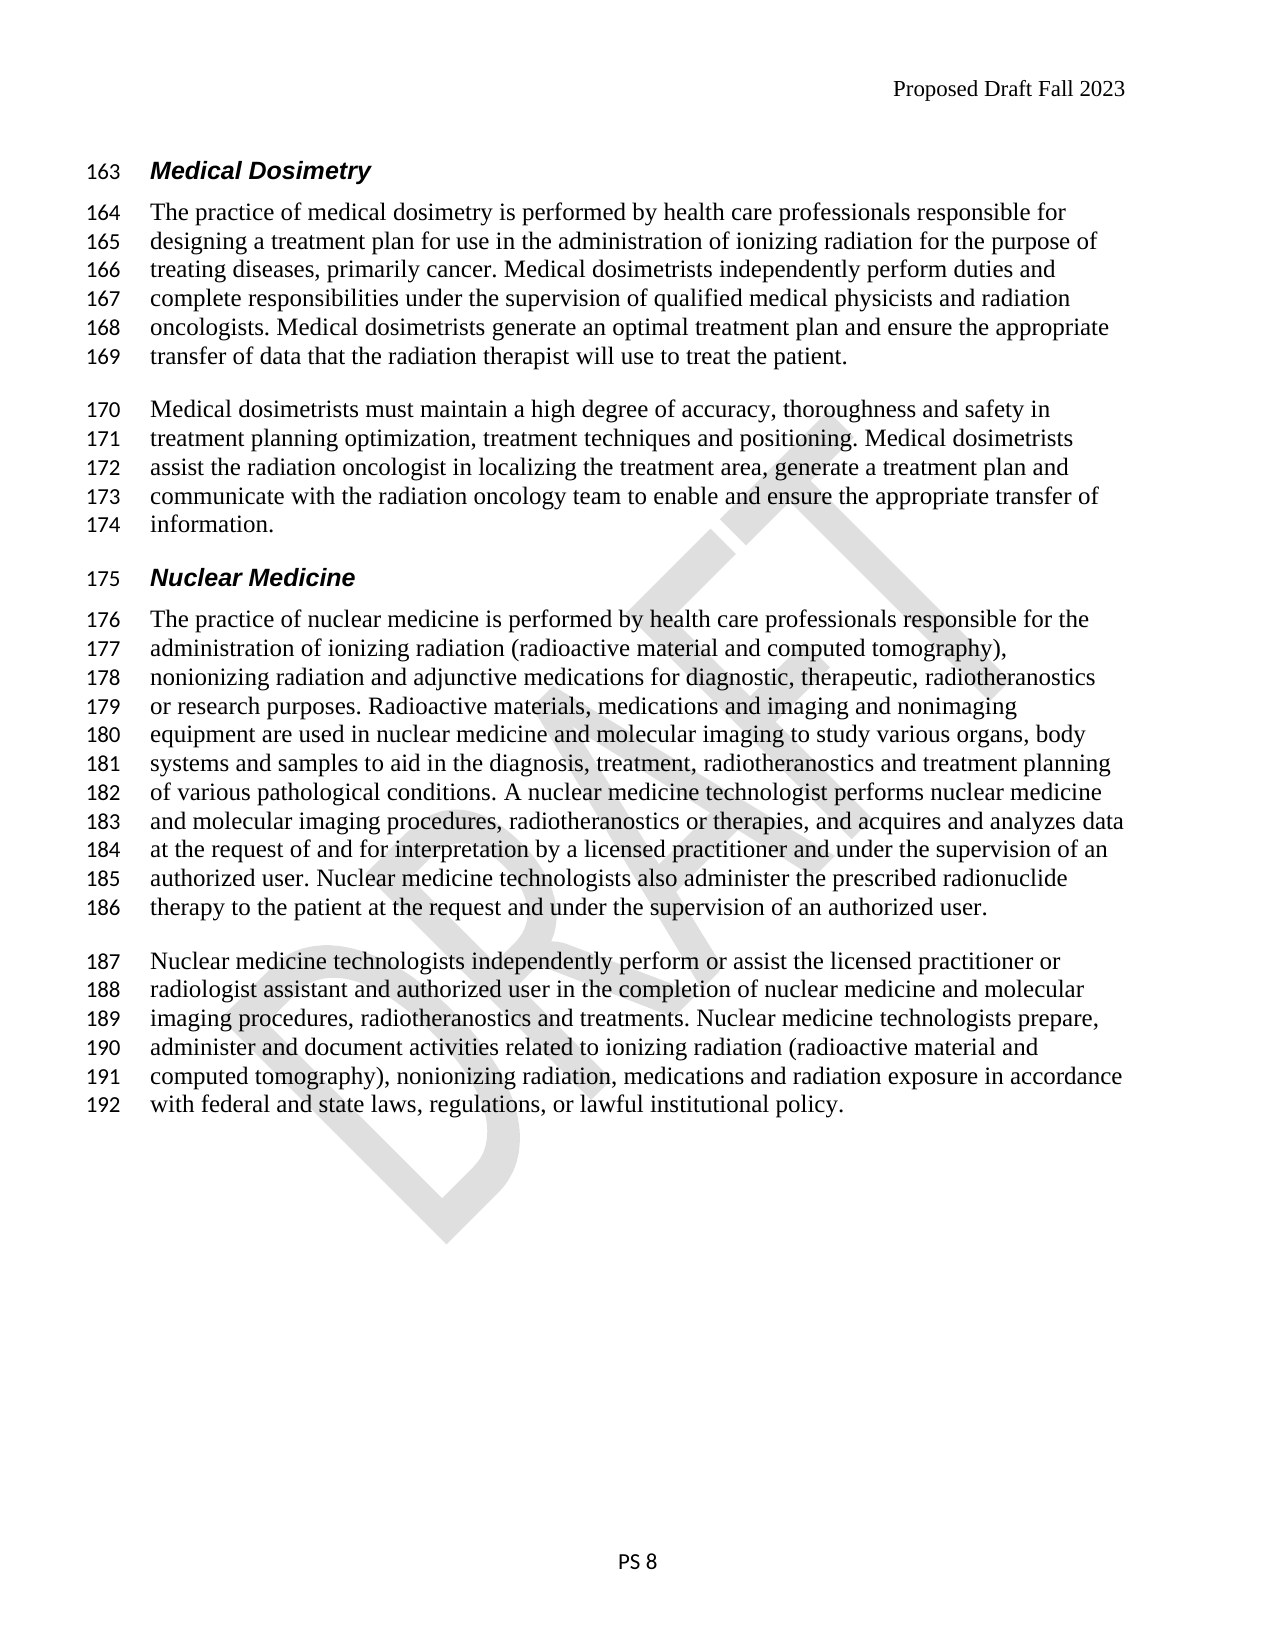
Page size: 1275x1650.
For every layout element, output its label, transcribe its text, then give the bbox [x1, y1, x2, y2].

text The practice of nuclear medicine is performed by health care professionals responsible for the administration of ionizing radiation (radioactive material and computed tomography), nonionizing radiation and adjunctive medications for diagnostic, therapeutic, radiotheranostics or research purposes. Radioactive materials, medications and imaging and nonimaging equipment are used in nuclear medicine and molecular imaging to study various organs, body systems and samples to aid in the diagnosis, treatment, radiotheranostics and treatment planning of various pathological conditions. A nuclear medicine technologist performs nuclear medicine and molecular imaging procedures, radiotheranostics or therapies, and acquires and analyzes data at the request of and for interpretation by a licensed practitioner and under the supervision of an authorized user. Nuclear medicine technologists also administer the prescribed radionuclide therapy to the patient at the request and under the supervision of an authorized user. [150, 604, 1125, 921]
text The practice of medical dosimetry is performed by health care professionals responsible for designing a treatment plan for use in the administration of ionizing radiation for the purpose of treating diseases, primarily cancer. Medical dosimetrists independently perform duties and complete responsibilities under the supervision of qualified medical physicists and radiation oncologists. Medical dosimetrists generate an optimal treatment plan and ensure the appropriate transfer of data that the radiation therapist will use to treat the patient. [150, 197, 1125, 369]
text Nuclear medicine technologists independently perform or assist the licensed practitioner or radiologist assistant and authorized user in the completion of nuclear medicine and molecular imaging procedures, radiotheranostics and treatments. Nuclear medicine technologists prepare, administer and document activities related to ionizing radiation (radioactive material and computed tomography), nonionizing radiation, medications and radiation exposure in accordance with federal and state laws, regulations, or lawful institutional policy. [150, 946, 1125, 1118]
text Medical dosimetrists must maintain a high degree of accuracy, thoroughness and safety in treatment planning optimization, treatment techniques and positioning. Medical dosimetrists assist the radiation oncologist in localizing the treatment area, generate a treatment plan and communicate with the radiation oncology team to enable and ensure the appropriate transfer of information. [150, 394, 1125, 538]
text Medical Dosimetry [150, 156, 1125, 184]
text Nuclear Medicine [150, 563, 1125, 592]
